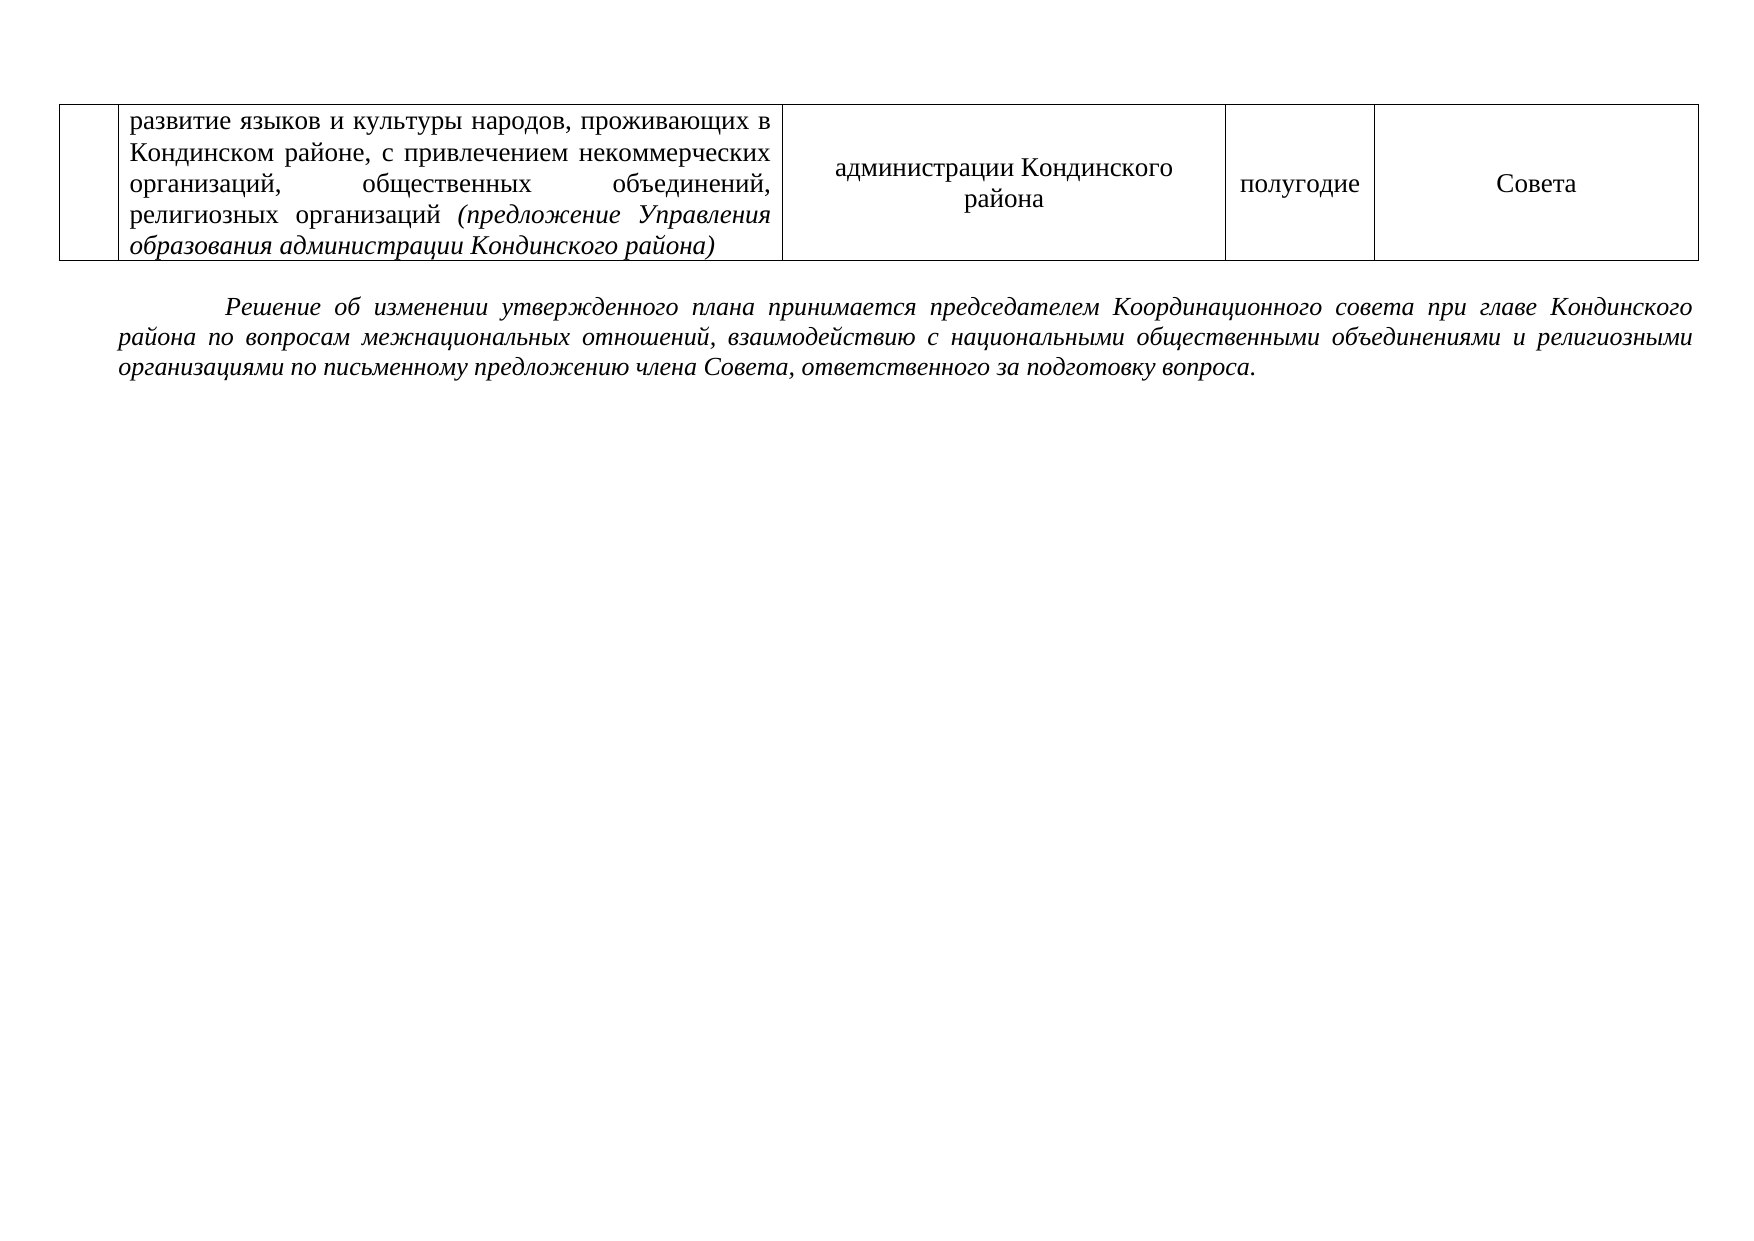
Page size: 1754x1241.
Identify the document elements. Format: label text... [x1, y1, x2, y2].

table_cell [1375, 105, 1698, 260]
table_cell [783, 105, 1225, 260]
table_cell 2 полугодие [1226, 105, 1374, 260]
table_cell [119, 105, 782, 260]
text Решение об изменении утвержденного плана принимается председателем Координационного совета при главе Кондинского района по вопросам межнациональных отношений, взаимодействию с национальными общественными объединениями и религиозными организациями по письменному предложению члена Совета, ответственного за подготовку вопроса. [118, 291, 1695, 381]
table_cell [60, 105, 118, 260]
